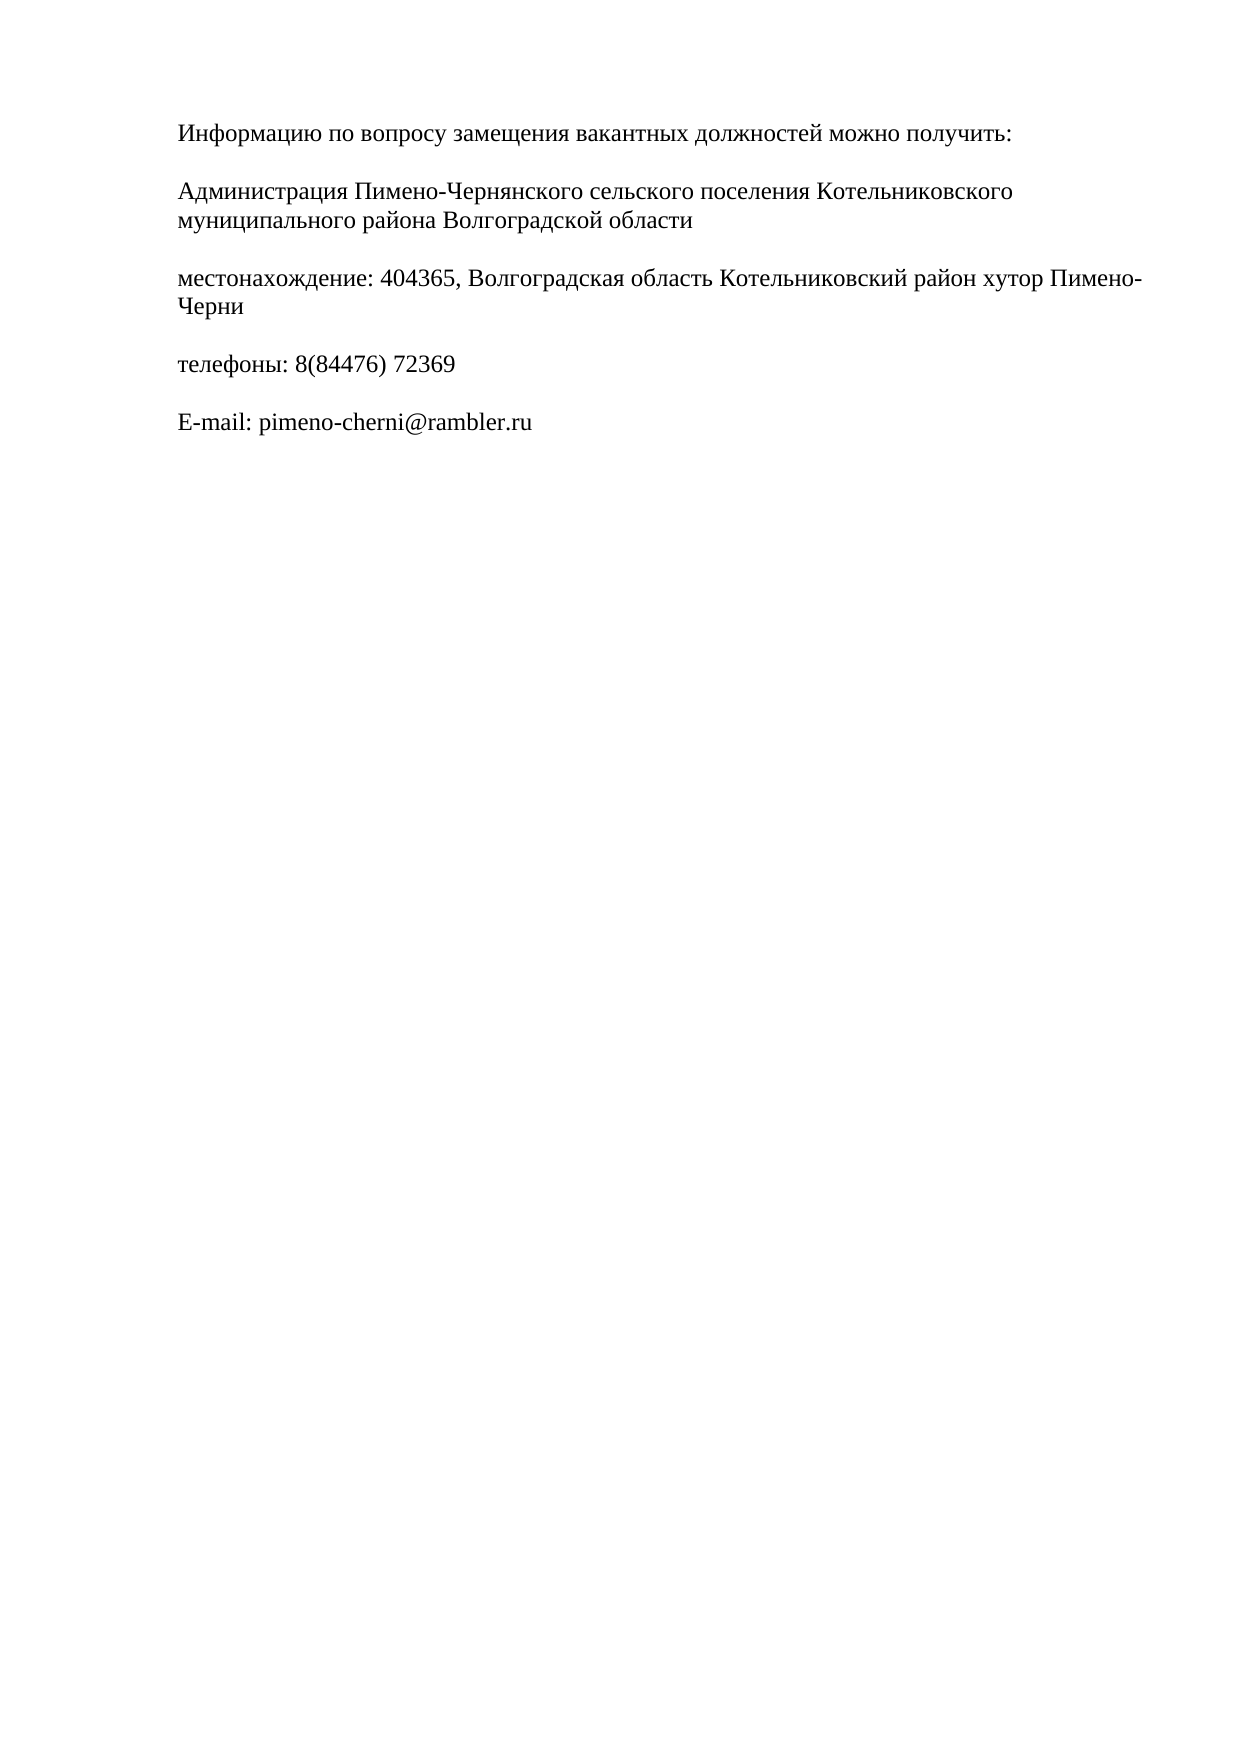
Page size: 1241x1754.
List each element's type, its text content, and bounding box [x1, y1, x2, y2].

text телефоны: 8(84476) 72369 [177, 349, 1152, 378]
text местонахождение: 404365, Волгоградская область Котельниковский район хутор Пимено-Черни [177, 263, 1152, 320]
text Администрация Пимено-Чернянского сельского поселения Котельниковского муниципального района Волгоградской области [177, 176, 1152, 233]
text Информацию по вопросу замещения вакантных должностей можно получить: [177, 118, 1152, 147]
text E-mail: pimeno-cherni@rambler.ru [177, 407, 1152, 436]
